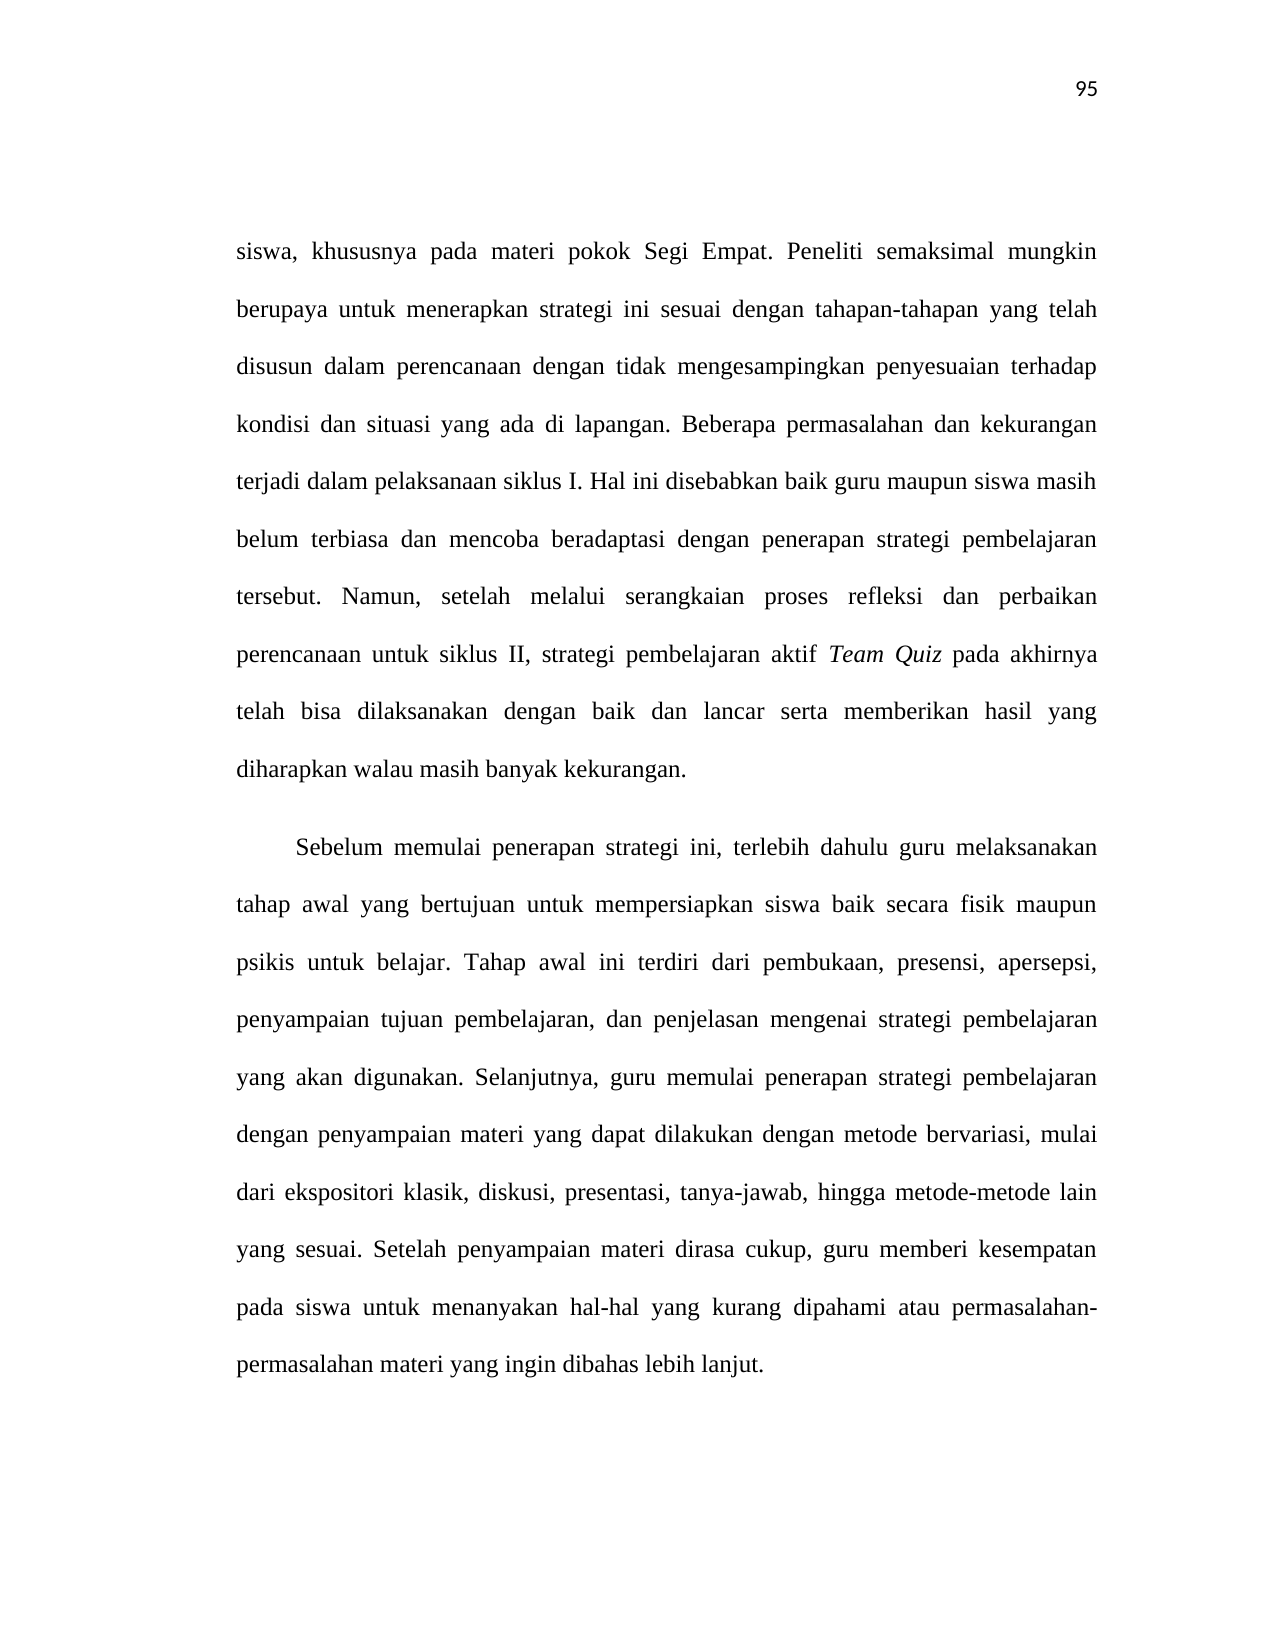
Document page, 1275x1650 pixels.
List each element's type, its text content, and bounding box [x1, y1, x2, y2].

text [236, 236, 1098, 782]
text Sebelum memulai penerapan strategi ini, terlebih dahulu guru melaksanakan tahap awal yang bertujuan untuk mempersiapkan siswa baik secara fisik maupun psikis untuk belajar. Tahap awal ini terdiri dari pembukaan, presensi, apersepsi, penyampaian tujuan pembelajaran, dan penjelasan mengenai strategi pembelajaran yang akan digunakan. Selanjutnya, guru memulai penerapan strategi pembelajaran dengan penyampaian materi yang dapat dilakukan dengan metode bervariasi, mulai dari ekspositori klasik, diskusi, presentasi, tanya-jawab, hingga metode-metode lain yang sesuai. Setelah penyampaian materi dirasa cukup, guru memberi kesempatan pada siswa untuk menanyakan hal-hal yang kurang dipahami atau permasalahan-permasalahan materi yang ingin dibahas lebih lanjut. [236, 832, 1098, 1378]
